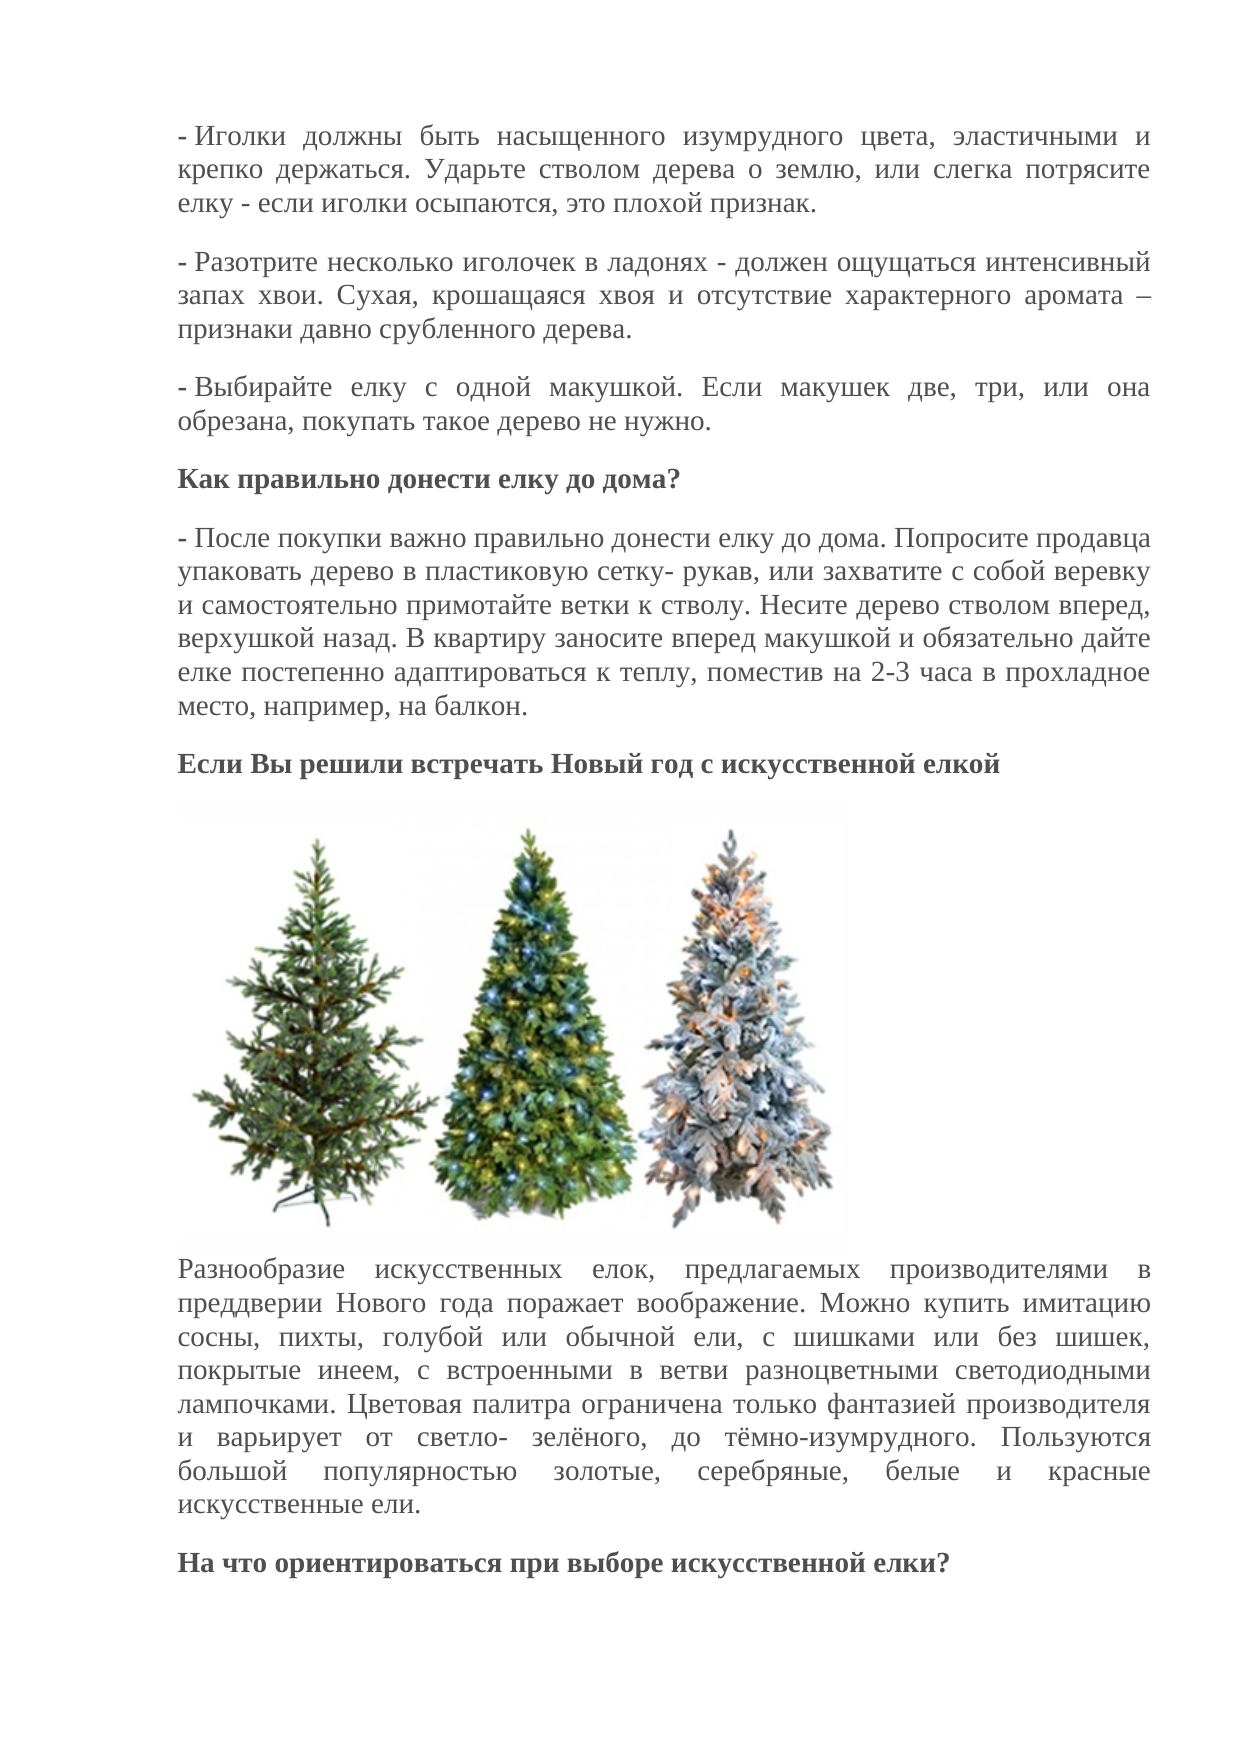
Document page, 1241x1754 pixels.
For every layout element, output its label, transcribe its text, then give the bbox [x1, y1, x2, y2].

text Если Вы решили встречать Новый год с искусственной елкой [177, 746, 1152, 780]
text - После покупки важно правильно донести елку до дома. Попросите продавца упаковать дерево в пластиковую сетку- рукав, или захватите с собой веревку и самостоятельно примотайте ветки к стволу. Несите дерево стволом вперед, верхушкой назад. В квартиру заносите вперед макушкой и обязательно дайте елке постепенно адаптироваться к теплу, поместив на 2-3 часа в прохладное место, например, на балкон. [177, 520, 1152, 721]
picture [177, 804, 848, 1252]
text - Разотрите несколько иголочек в ладонях - должен ощущаться интенсивный запах хвои. Сухая, крошащаяся хвоя и отсутствие характерного аромата – признаки давно срубленного дерева. [177, 244, 1152, 344]
text - Иголки должны быть насыщенного изумрудного цвета, эластичными и крепко держаться. Ударьте стволом дерева о землю, или слегка потрясите елку - если иголки осыпаются, это плохой признак. [177, 118, 1152, 219]
text Как правильно донести елку до дома? [177, 461, 1152, 495]
text На что ориентироваться при выборе искусственной елки? [177, 1545, 1152, 1578]
text - Выбирайте елку с одной макушкой. Если макушек две, три, или она обрезана, покупать такое дерево не нужно. [177, 369, 1152, 436]
